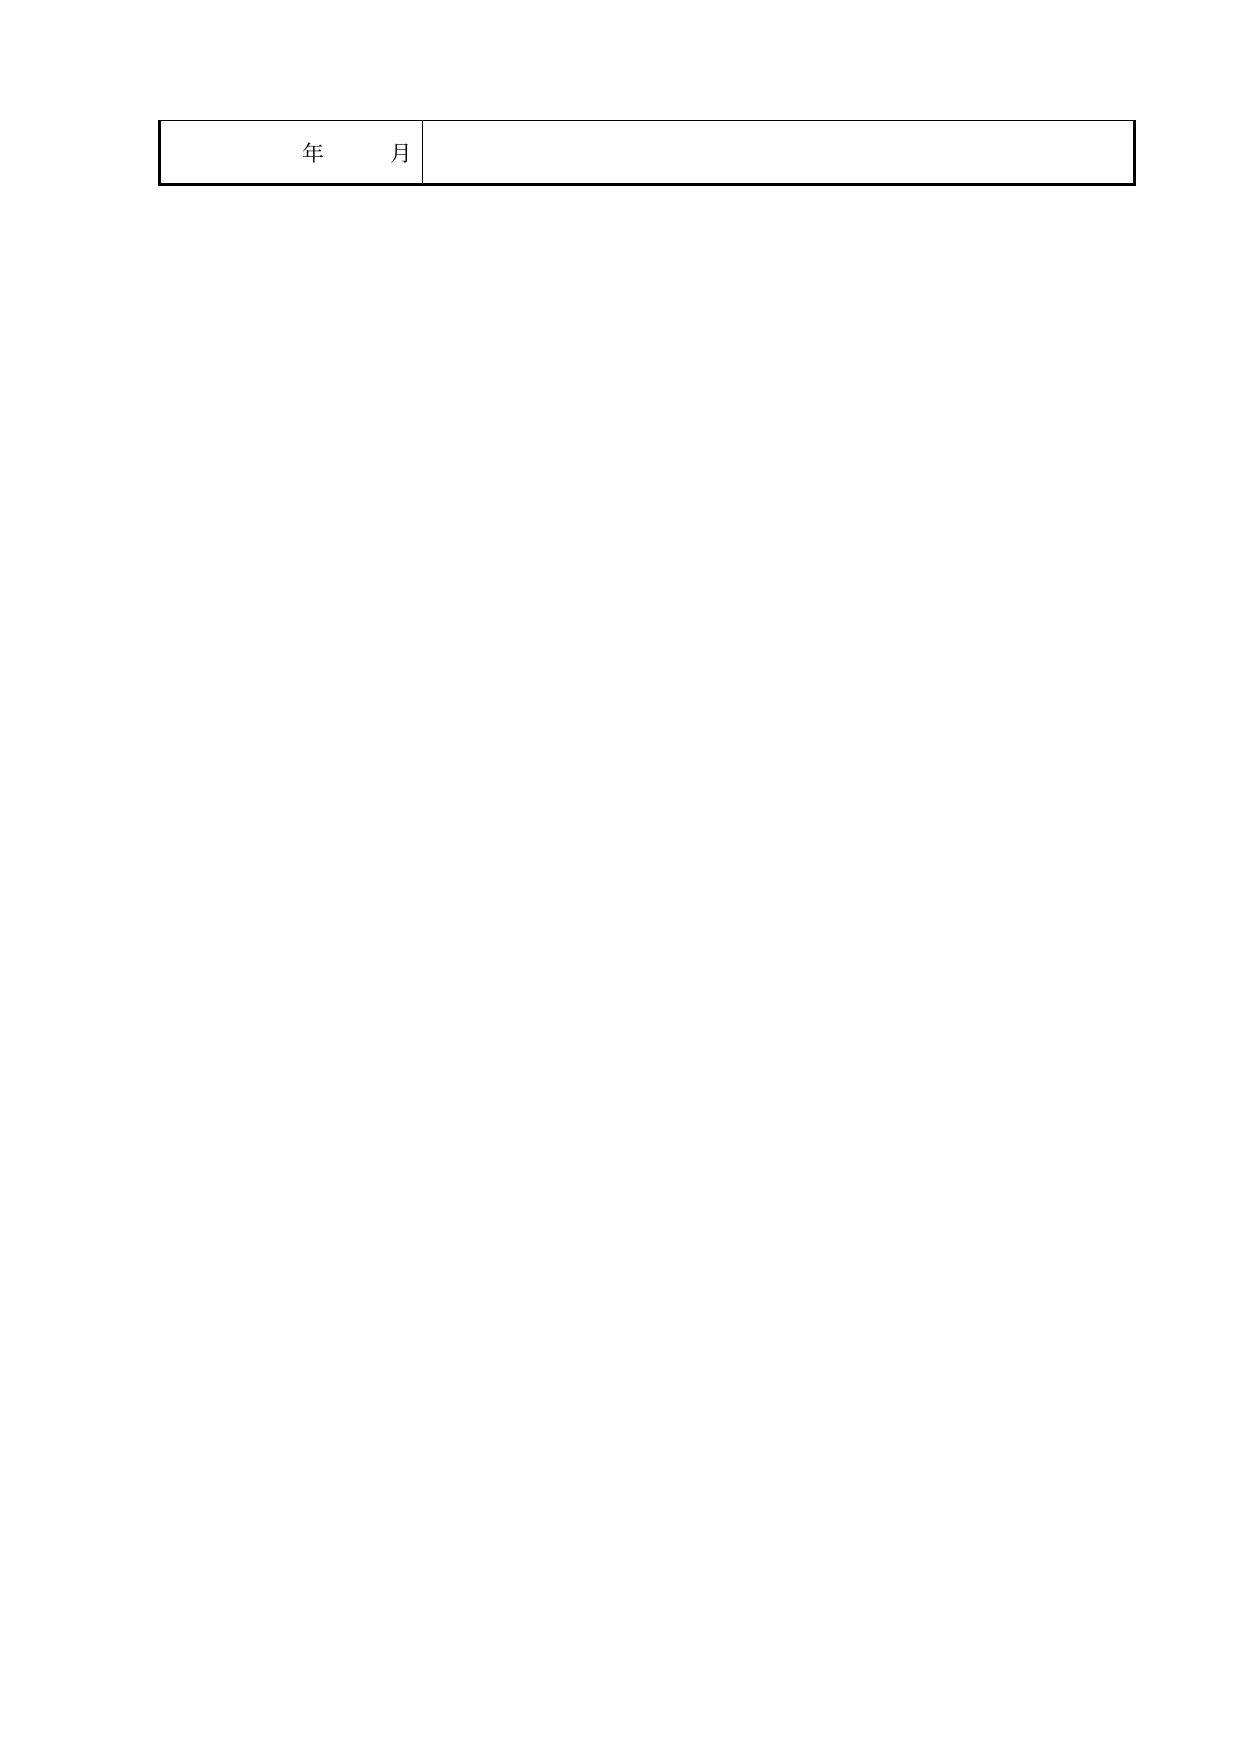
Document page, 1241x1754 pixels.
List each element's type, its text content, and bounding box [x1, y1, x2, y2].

table_cell 年 月 [161, 121, 422, 183]
table_cell [423, 121, 1133, 183]
